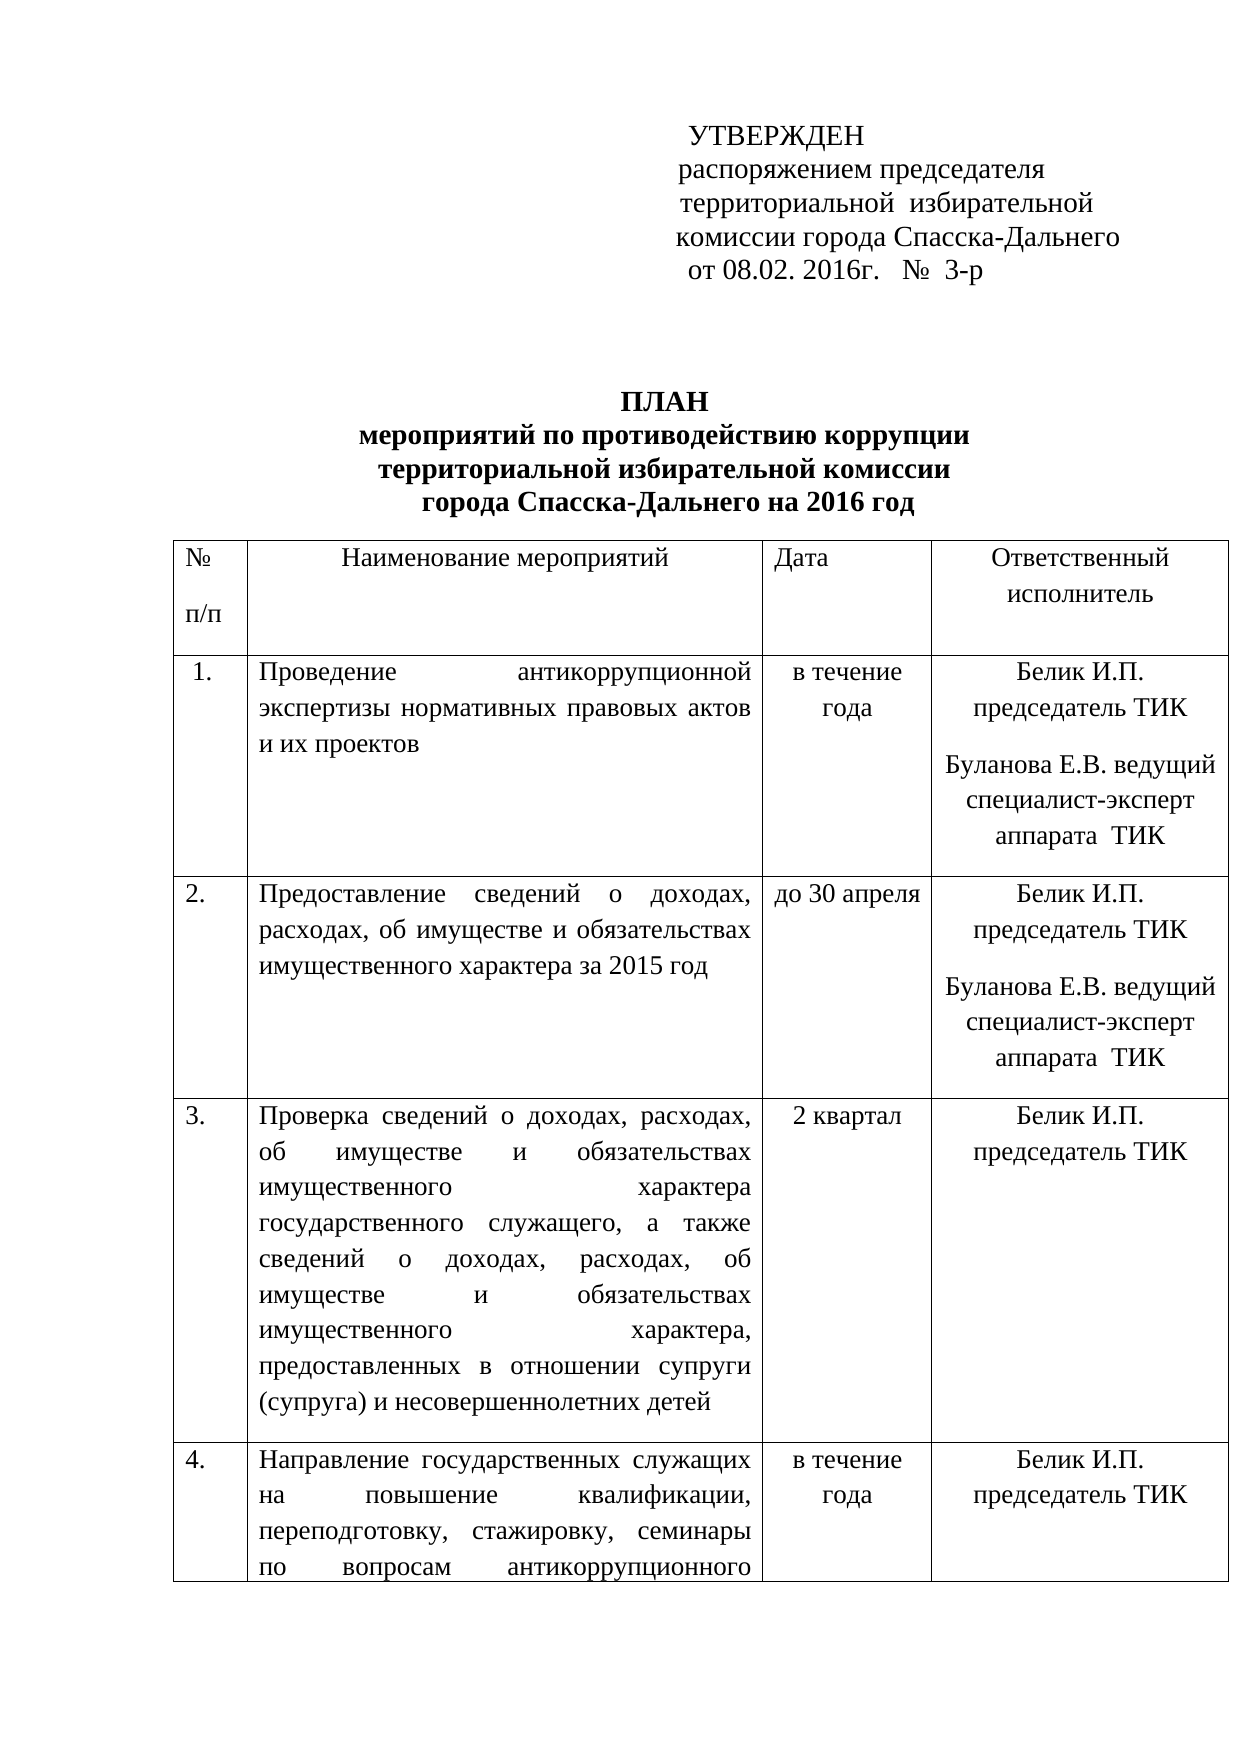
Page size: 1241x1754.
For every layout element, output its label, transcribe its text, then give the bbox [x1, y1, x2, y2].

text города Спасска-Дальнего на 2016 год [177, 484, 1152, 518]
text мероприятий по противодействию коррупции [177, 417, 1152, 451]
table_cell Проведение антикоррупционной экспертизы нормативных правовых актов и их проектов [248, 656, 762, 876]
text от 08.02. 2016г. № 3-р [177, 252, 1240, 286]
table_cell [174, 877, 247, 1098]
table_cell Белик И.П. председатель ТИК Буланова Е.В. ведущий специалист-эксперт аппарата ТИК [932, 656, 1228, 876]
table_cell Предоставление сведений о доходах, расходах, об имуществе и обязательствах имущественного характера за 2015 год [248, 877, 762, 1098]
table_cell в течение года [763, 1443, 931, 1581]
table_cell Белик И.П. председатель ТИК [932, 1099, 1228, 1442]
table_cell до 30 апреля [763, 877, 931, 1098]
text комиссии города Спасска-Дальнего [177, 219, 1152, 252]
table_cell Проверка сведений о доходах, расходах, об имуществе и обязательствах имущественного характера государственного служащего, а также сведений о доходах, расходах, об имуществе и обязательствах имущественного характера, предоставленных в отношении супруги (супруга) и несовершеннолетних детей [248, 1099, 762, 1442]
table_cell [248, 1443, 762, 1581]
table_cell [174, 656, 247, 876]
text территориальной избирательной [177, 185, 1152, 219]
text территориальной избирательной комиссии [177, 451, 1152, 484]
table_header Дата [763, 541, 931, 654]
table_header Наименование мероприятий [248, 541, 762, 654]
table_cell 2 квартал [763, 1099, 931, 1442]
table_cell в течение года [763, 656, 931, 876]
table_header № п/п [174, 541, 247, 654]
table_cell [174, 1443, 247, 1581]
text распоряжением председателя [177, 152, 1152, 185]
table_cell [174, 1099, 247, 1442]
text ПЛАН [177, 384, 1152, 417]
table_header Ответственный исполнитель [932, 541, 1228, 654]
table_cell Белик И.П. председатель ТИК Буланова Е.В. ведущий специалист-эксперт аппарата ТИК [932, 877, 1228, 1098]
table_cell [932, 1443, 1228, 1581]
text УТВЕРЖДЕН [177, 118, 1152, 152]
